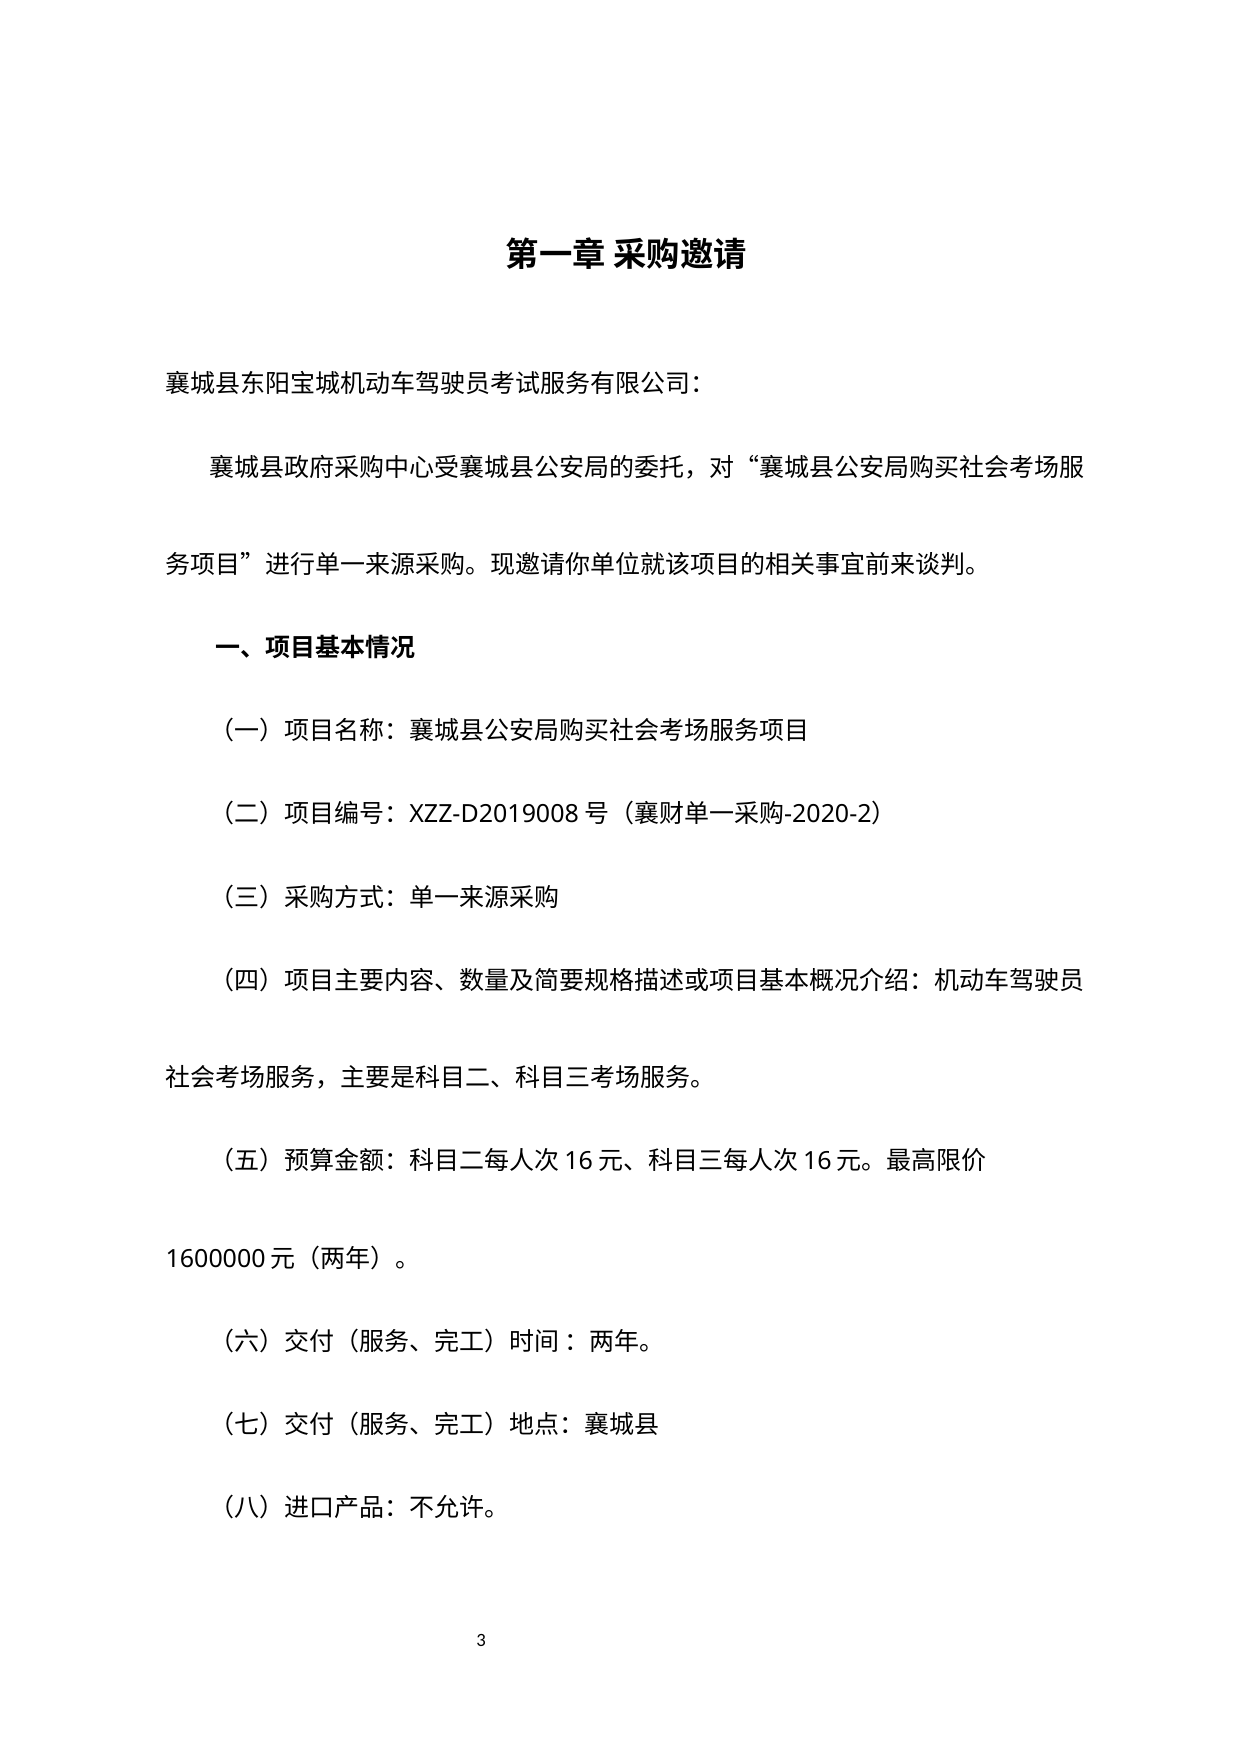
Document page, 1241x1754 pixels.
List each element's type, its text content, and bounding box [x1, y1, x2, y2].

text （一）项目名称：襄城县公安局购买社会考场服务项目 [165, 696, 1087, 761]
text （三）采购方式：单一来源采购 [165, 863, 1087, 928]
text （五）预算金额：科目二每人次16元、科目三每人次16元。最高限价1600000元（两年）。 [165, 1126, 1087, 1289]
text （七）交付（服务、完工）地点：襄城县 [165, 1390, 1087, 1455]
text （八）进口产品：不允许。 [165, 1473, 1087, 1538]
text （四）项目主要内容、数量及简要规格描述或项目基本概况介绍：机动车驾驶员社会考场服务，主要是科目二、科目三考场服务。 [165, 946, 1087, 1108]
text 第一章 采购邀请 [165, 219, 1087, 284]
text （六）交付（服务、完工）时间 ：两年。 [165, 1307, 1087, 1372]
text 一、项目基本情况 [165, 613, 1087, 678]
text 襄城县政府采购中心受襄城县公安局的委托，对“襄城县公安局购买社会考场服务项目”进行单一来源采购。现邀请你单位就该项目的相关事宜前来谈判。 [165, 433, 1087, 595]
text （二）项目编号：XZZ-D2019008号（襄财单一采购-2020-2） [165, 779, 1087, 844]
text 襄城县东阳宝城机动车驾驶员考试服务有限公司： [165, 349, 1087, 414]
